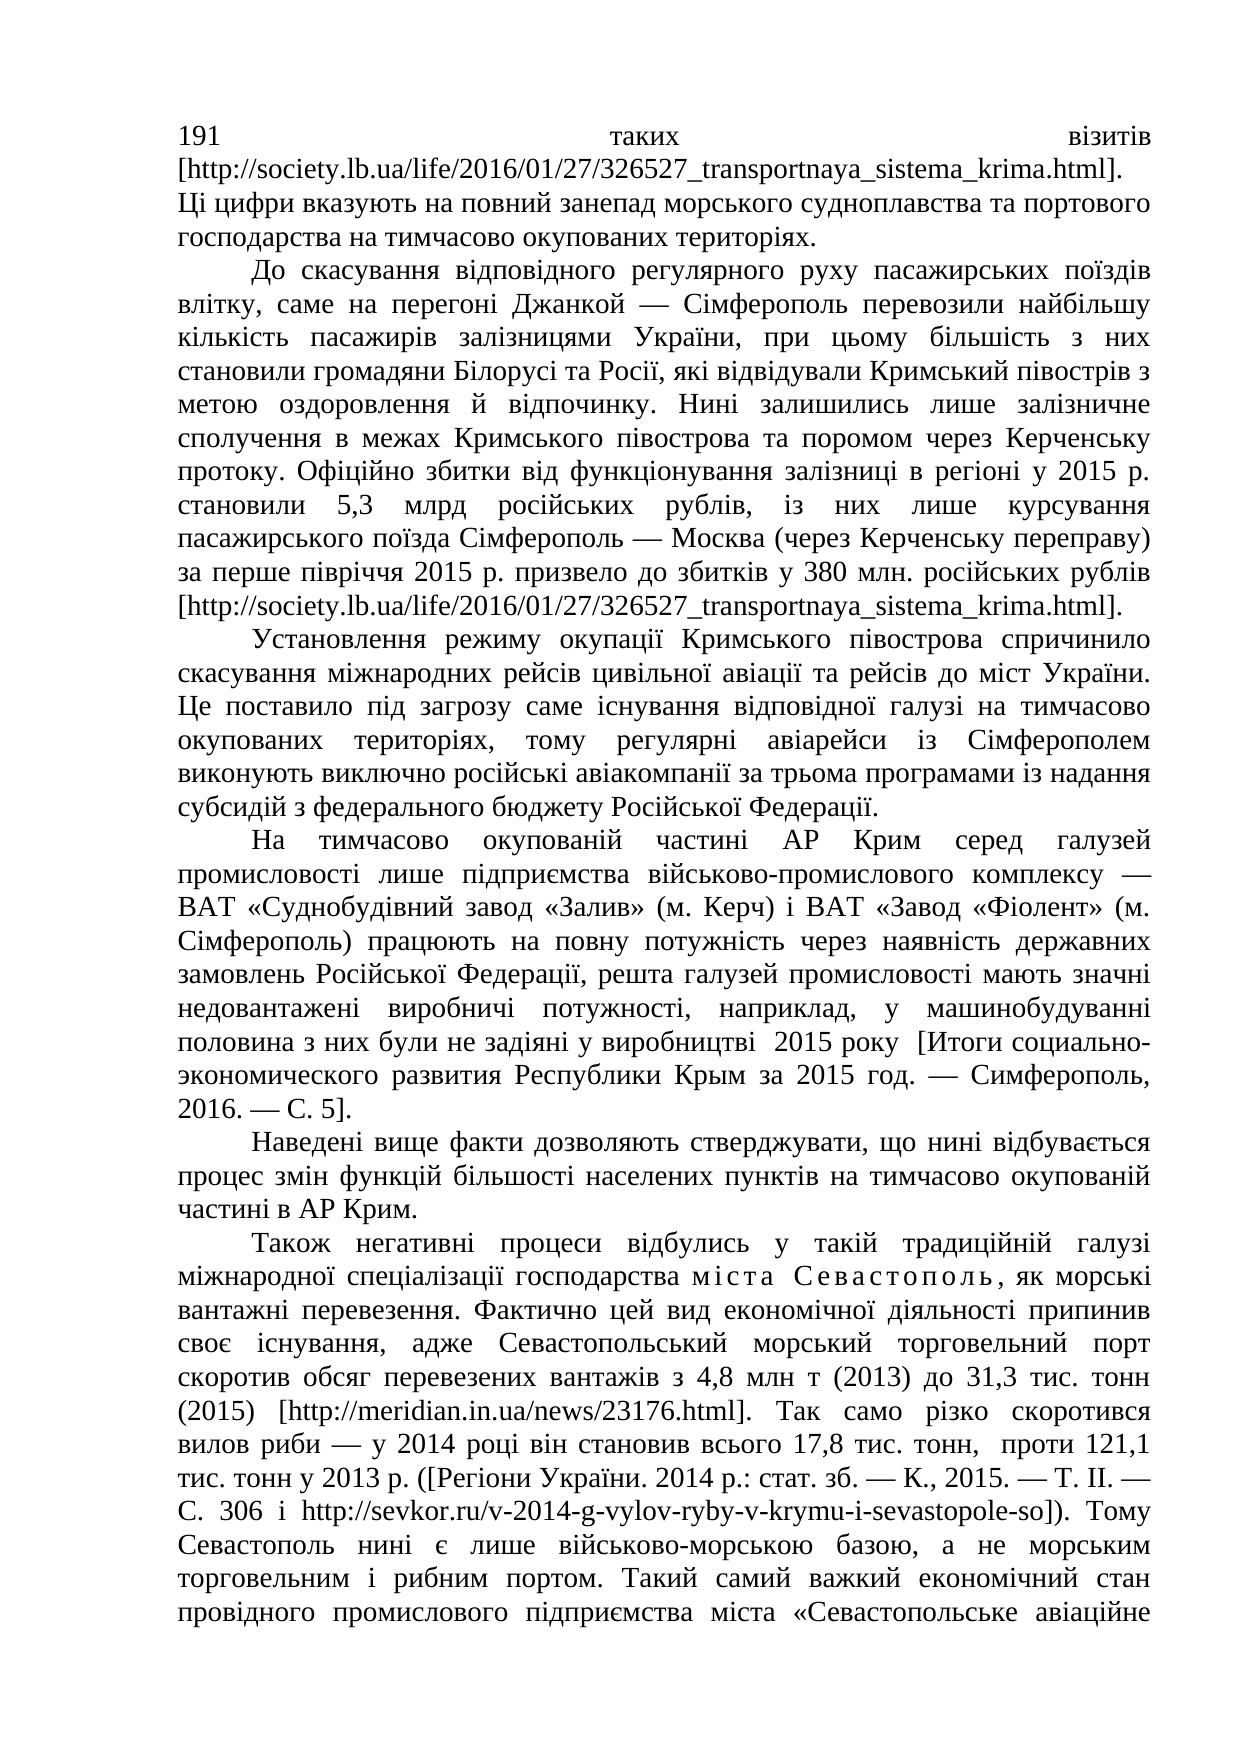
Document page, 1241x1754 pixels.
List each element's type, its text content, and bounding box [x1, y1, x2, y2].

text На тимчасово окупованій частині АР Крим серед галузей промисловості лише підприємства військово-промислового комплексу — ВАТ «Суднобудівний завод «Залив» (м. Керч) і ВАТ «Завод «Фіолент» (м. Сімферополь) працюють на повну потужність через наявність державних замовлень Російської Федерації, решта галузей промисловості мають значні недовантажені виробничі потужності, наприклад, у машинобудуванні половина з них були не задіяні у виробництві 2015 року [Итоги социально-экономического развития Республики Крым за 2015 год. — Симферополь, 2016. — С. 5]. [177, 822, 1152, 1124]
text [177, 1225, 1152, 1627]
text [177, 118, 1152, 252]
text До скасування відповідного регулярного руху пасажирських поїздів влітку, саме на перегоні Джанкой — Сімферополь перевозили найбільшу кількість пасажирів залізницями України, при цьому більшість з них становили громадяни Білорусі та Росії, які відвідували Кримський півострів з метою оздоровлення й відпочинку. Нині залишились лише залізничне сполучення в межах Кримського півострова та поромом через Керченську протоку. Офіційно збитки від функціонування залізниці в регіоні у 2015 р. становили 5,3 млрд російських рублів, із них лише курсування пасажирського поїзда Сімферополь — Москва (через Керченську переправу) за перше півріччя 2015 р. призвело до збитків у 380 млн. російських рублів [http://society.lb.ua/life/2016/01/27/326527_transportnaya_sistema_krima.html]. [177, 252, 1152, 621]
text Наведені вище факти дозволяють стверджувати, що нині відбувається процес змін функцій більшості населених пунктів на тимчасово окупованій частині в АР Крим. [177, 1124, 1152, 1225]
text Установлення режиму окупації Кримського півострова спричинило скасування міжнародних рейсів цивільної авіації та рейсів до міст України. Це поставило під загрозу саме існування відповідної галузі на тимчасово окупованих територіях, тому регулярні авіарейси із Сімферополем виконують виключно російські авіакомпанії за трьома програмами із надання субсидій з федерального бюджету Російської Федерації. [177, 621, 1152, 822]
